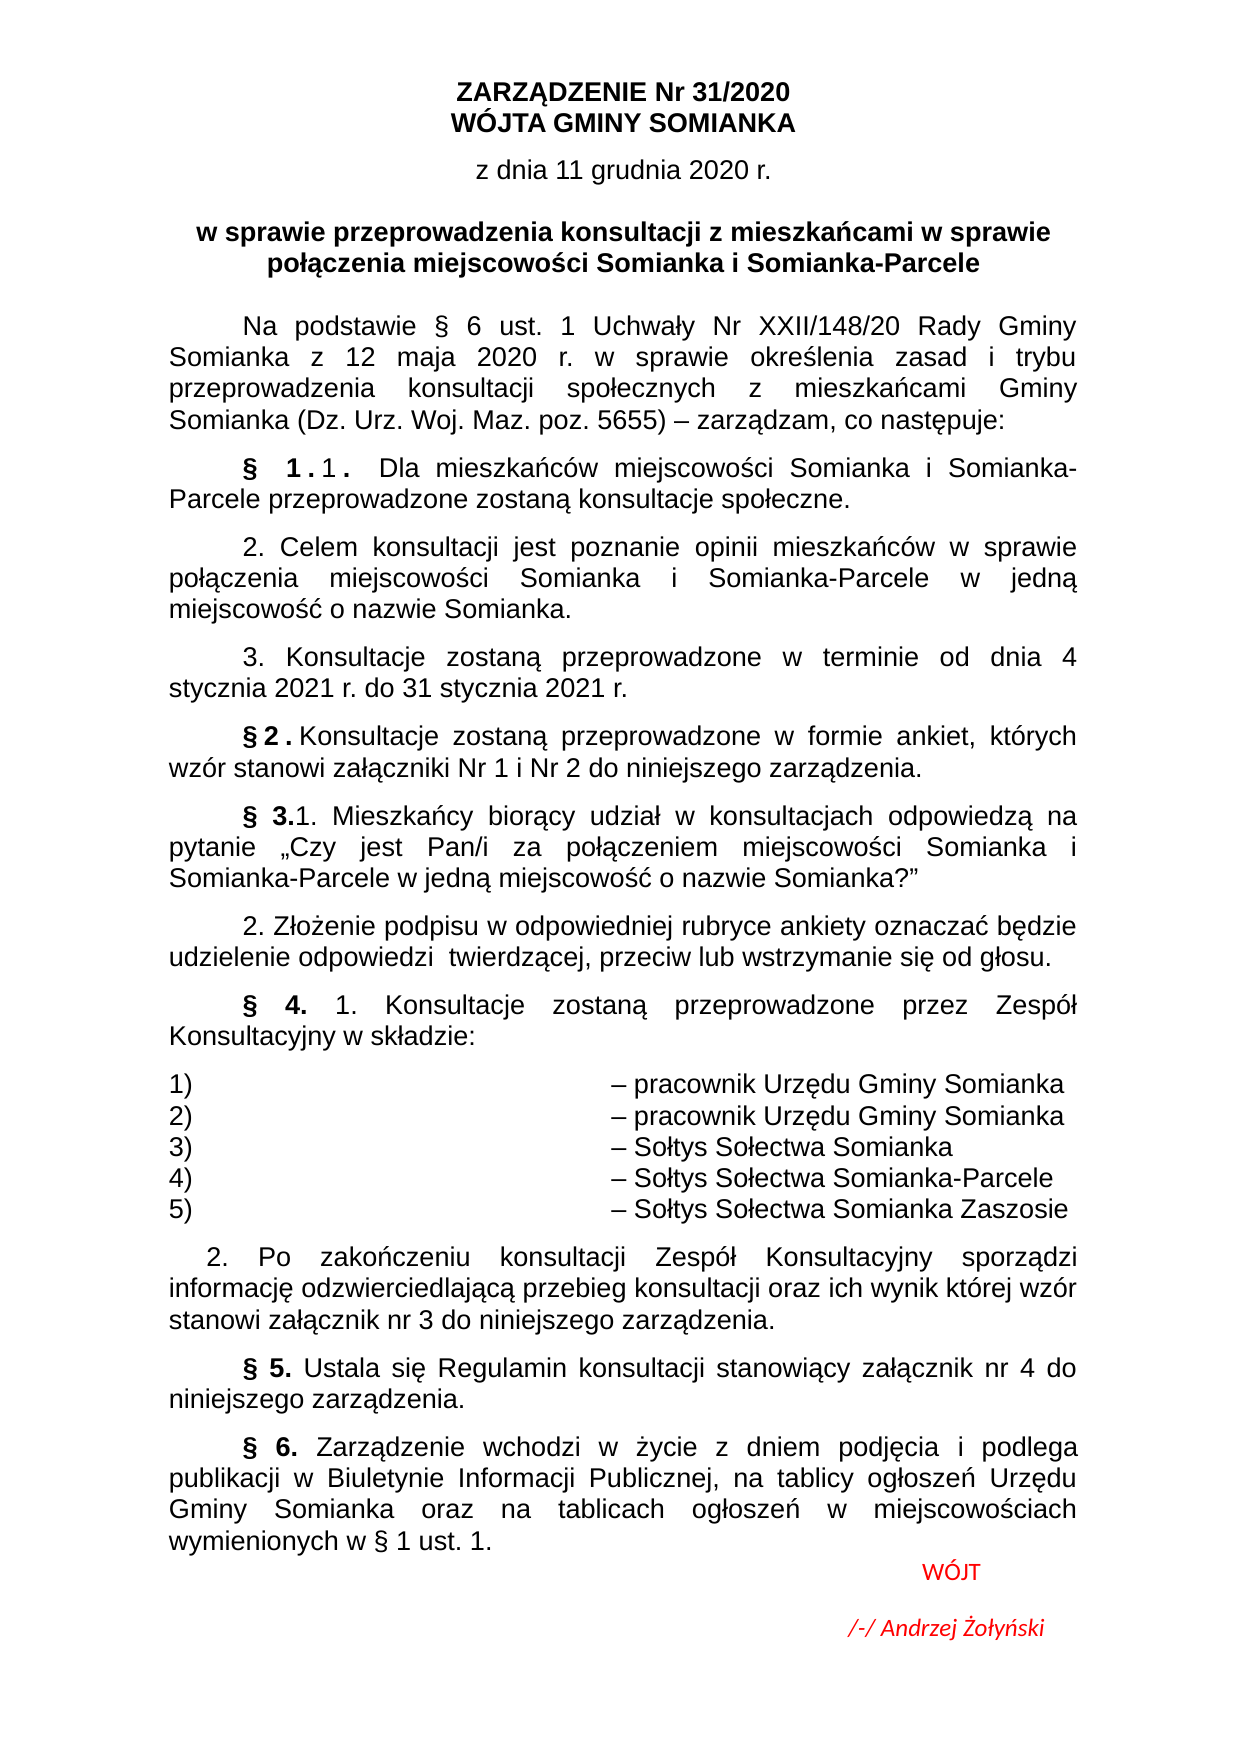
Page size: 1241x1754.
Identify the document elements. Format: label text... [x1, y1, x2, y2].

text WÓJTA GMINY SOMIANKA [169, 107, 1078, 138]
text § 4. 1. Konsultacje zostaną przeprowadzone przez Zespół Konsultacyjny w składzie: [169, 989, 1078, 1052]
text /-/ Andrzej Żołyński [169, 1612, 1078, 1642]
list – Sołtys Sołectwa Somianka-Parcele [169, 1162, 1078, 1193]
text § 1.1. Dla mieszkańców miejscowości Somianka i Somianka-Parcele przeprowadzone zostaną konsultacje społeczne. [169, 452, 1078, 514]
list 2. Złożenie podpisu w odpowiedniej rubryce ankiety oznaczać będzie udzielenie odpowiedzi twierdzącej, przeciw lub wstrzymanie się od głosu. [169, 910, 1078, 972]
list – pracownik Urzędu Gminy Somianka [169, 1099, 1078, 1131]
text 2. Celem konsultacji jest poznanie opinii mieszkańców w sprawie połączenia miejscowości Somianka i Somianka-Parcele w jedną miejscowość o nazwie Somianka. [169, 531, 1078, 624]
text 2. Po zakończeniu konsultacji Zespół Konsultacyjny sporządzi informację odzwierciedlającą przebieg konsultacji oraz ich wynik której wzór stanowi załącznik nr 3 do niniejszego zarządzenia. [169, 1241, 1078, 1335]
text 3. Konsultacje zostaną przeprowadzone w terminie od dnia 4 stycznia 2021 r. do 31 stycznia 2021 r. [169, 641, 1078, 704]
list – Sołtys Sołectwa Somianka Zaszosie [169, 1193, 1078, 1224]
list – Sołtys Sołectwa Somianka [169, 1131, 1078, 1162]
text z dnia 11 grudnia 2020 r. [169, 154, 1078, 185]
text §2.Konsultacje zostaną przeprowadzone w formie ankiet, których wzór stanowi załączniki Nr 1 i Nr 2 do niniejszego zarządzenia. [169, 720, 1078, 783]
list § 3.1. Mieszkańcy biorący udział w konsultacjach odpowiedzą na pytanie „Czy jest Pan/i za połączeniem miejscowości Somianka i Somianka-Parcele w jedną miejscowość o nazwie Somianka?” [169, 799, 1078, 893]
text Na podstawie § 6 ust. 1 Uchwały Nr XXII/148/20 Rady Gminy Somianka z 12 maja 2020 r. w sprawie określenia zasad i trybu przeprowadzenia konsultacji społecznych z mieszkańcami Gminy Somianka (Dz. Urz. Woj. Maz. poz. 5655) – zarządzam, co następuje: [169, 310, 1078, 435]
text w sprawie przeprowadzenia konsultacji z mieszkańcami w sprawie połączenia miejscowości Somianka i Somianka-Parcele [169, 216, 1078, 279]
text § 5. Ustala się Regulamin konsultacji stanowiący załącznik nr 4 do niniejszego zarządzenia. [169, 1352, 1078, 1414]
text WÓJT [169, 1556, 1078, 1586]
list – pracownik Urzędu Gminy Somianka [169, 1068, 1078, 1099]
text § 6. Zarządzenie wchodzi w życie z dniem podjęcia i podlega publikacji w Biuletynie Informacji Publicznej, na tablicy ogłoszeń Urzędu Gminy Somianka oraz na tablicach ogłoszeń w miejscowościach wymienionych w § 1 ust. 1. [169, 1431, 1078, 1556]
text ZARZĄDZENIE Nr 31/2020 [169, 76, 1078, 107]
